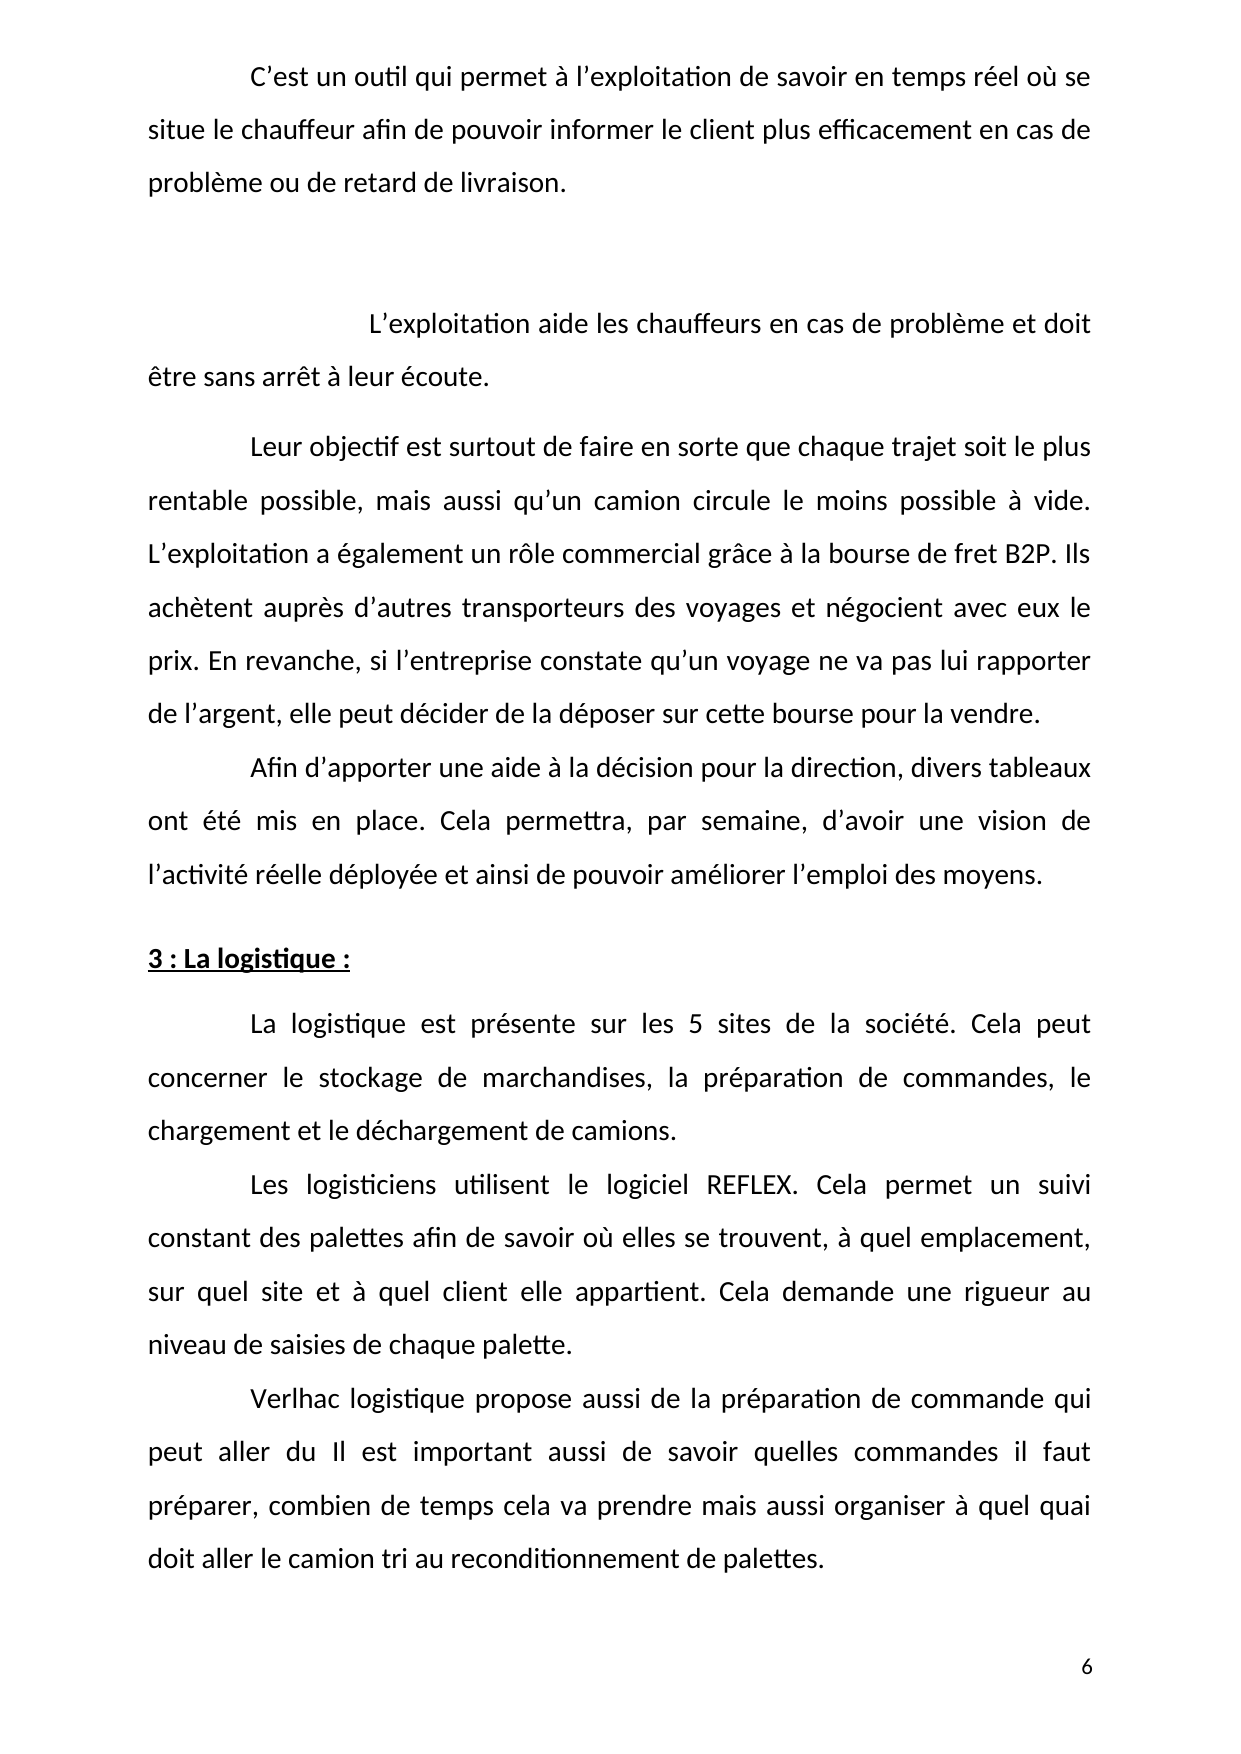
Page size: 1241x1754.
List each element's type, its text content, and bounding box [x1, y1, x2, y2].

text C’est un outil qui permet à l’exploitation de savoir en temps réel où se situe le chauffeur afin de pouvoir informer le client plus efficacement en cas de problème ou de retard de livraison. [148, 58, 1092, 200]
text 3 : La logistique : [148, 940, 1092, 975]
text Afin d’apporter une aide à la décision pour la direction, divers tableaux ont été mis en place. Cela permettra, par semaine, d’avoir une vision de l’activité réelle déployée et ainsi de pouvoir améliorer l’emploi des moyens. [148, 749, 1092, 891]
text Verlhac logistique propose aussi de la préparation de commande qui peut aller du Il est important aussi de savoir quelles commandes il faut préparer, combien de temps cela va prendre mais aussi organiser à quel quai doit aller le camion tri au reconditionnement de palettes. [148, 1380, 1092, 1576]
text La logistique est présente sur les 5 sites de la société. Cela peut concerner le stockage de marchandises, la préparation de commandes, le chargement et le déchargement de camions. [148, 1006, 1092, 1148]
text L’exploitation aide les chauffeurs en cas de problème et doit être sans arrêt à leur écoute. [148, 305, 1092, 394]
text Leur objectif est surtout de faire en sorte que chaque trajet soit le plus rentable possible, mais aussi qu’un camion circule le moins possible à vide. L’exploitation a également un rôle commercial grâce à la bourse de fret B2P. Ils achètent auprès d’autres transporteurs des voyages et négocient avec eux le prix. En revanche, si l’entreprise constate qu’un voyage ne va pas lui rapporter de l’argent, elle peut décider de la déposer sur cette bourse pour la vendre. [148, 428, 1092, 731]
text Les logisticiens utilisent le logiciel REFLEX. Cela permet un suivi constant des palettes afin de savoir où elles se trouvent, à quel emplacement, sur quel site et à quel client elle appartient. Cela demande une rigueur au niveau de saisies de chaque palette. [148, 1166, 1092, 1362]
